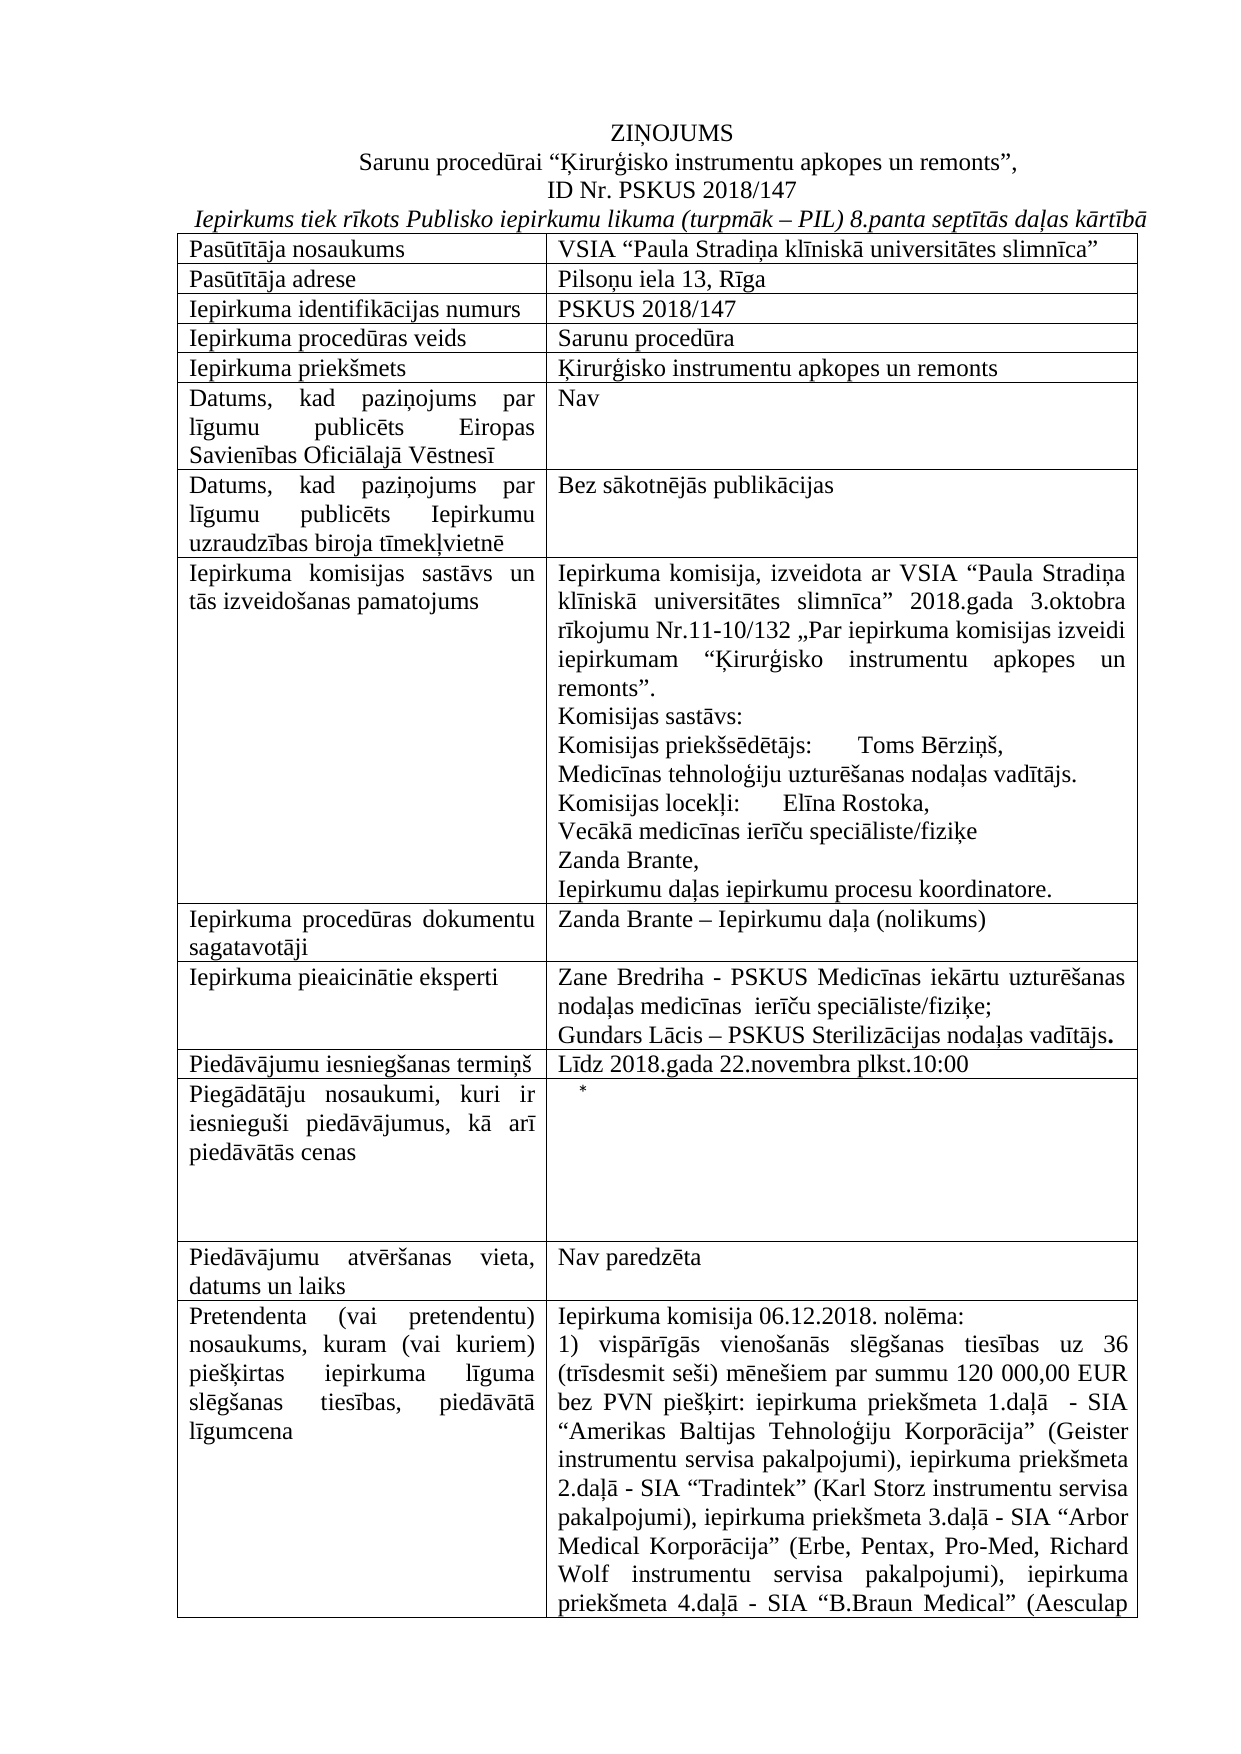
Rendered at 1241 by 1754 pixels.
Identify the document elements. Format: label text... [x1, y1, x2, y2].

table_cell Līdz 2018.gada 22.novembra plkst.10:00 [547, 1050, 1137, 1078]
table_cell Nav paredzēta [547, 1242, 1137, 1300]
text ID Nr. PSKUS 2018/147 [177, 176, 1167, 204]
text Sarunu procedūrai “Ķirurģisko instrumentu apkopes un remonts”, [177, 147, 1199, 176]
text ZIŅOJUMS [177, 118, 1167, 147]
table_cell Iepirkuma priekšmets [178, 353, 546, 382]
table_cell Iepirkuma komisija, izveidota ar VSIA “Paula Stradiņa klīniskā universitātes slimnīca” 2018.gada 3.oktobra rīkojumu Nr.11-10/132 „Par iepirkuma komisijas izveidi iepirkumam “Ķirurģisko instrumentu apkopes un remonts”. Komisijas sastāvs: Komisijas priekšsēdētājs: Toms Bērziņš, Medicīnas tehnoloģiju uzturēšanas nodaļas vadītājs. Komisijas locekļi: Elīna Rostoka, Vecākā medicīnas ierīču speciāliste/fiziķe Zanda Brante, Iepirkumu daļas iepirkumu procesu koordinatore. [547, 558, 1137, 903]
table_cell Bez sākotnējās publikācijas [547, 470, 1137, 557]
table_cell Piegādātāju nosaukumi, kuri ir iesnieguši piedāvājumus, kā arī piedāvātās cenas [178, 1079, 546, 1241]
table_cell Piedāvājumu iesniegšanas termiņš [178, 1050, 546, 1078]
table_cell Iepirkuma komisijas sastāvs un tās izveidošanas pamatojums [178, 558, 546, 903]
table_cell Piedāvājumu atvēršanas vieta, datums un laiks [178, 1242, 546, 1300]
table_cell [547, 1079, 1137, 1241]
table_cell Pasūtītāja adrese [178, 264, 546, 293]
table_cell Pilsoņu iela 13, Rīga [547, 264, 1137, 293]
table_cell Iepirkuma pieaicinātie eksperti [178, 962, 546, 1048]
table_cell Nav [547, 383, 1137, 469]
table_header VSIA “Paula Stradiņa klīniskā universitātes slimnīca” [547, 234, 1137, 263]
table_cell Iepirkuma identifikācijas numurs [178, 294, 546, 322]
table_cell Sarunu procedūra [547, 324, 1137, 352]
table_cell Iepirkuma procedūras veids [178, 324, 546, 352]
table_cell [547, 1301, 1137, 1617]
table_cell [178, 1301, 546, 1617]
table_cell Iepirkuma procedūras dokumentu sagatavotāji [178, 904, 546, 961]
table_cell Datums, kad paziņojums par līgumu publicēts Iepirkumu uzraudzības biroja tīmekļvietnē [178, 470, 546, 557]
table_cell Ķirurģisko instrumentu apkopes un remonts [547, 353, 1137, 382]
table_cell Zanda Brante – Iepirkumu daļa (nolikums) [547, 904, 1137, 961]
text Iepirkums tiek rīkots Publisko iepirkumu likuma (turpmāk – PIL) 8.panta septītās daļas kārtībā [177, 204, 1167, 233]
table_cell Zane Bredriha - PSKUS Medicīnas iekārtu uzturēšanas nodaļas medicīnas ierīču speciāliste/fiziķe; Gundars Lācis – PSKUS Sterilizācijas nodaļas vadītājs. [547, 962, 1137, 1048]
table_cell PSKUS 2018/147 [547, 294, 1137, 322]
table_cell Datums, kad paziņojums par līgumu publicēts Eiropas Savienības Oficiālajā Vēstnesī [178, 383, 546, 469]
table_header Pasūtītāja nosaukums [178, 234, 546, 263]
